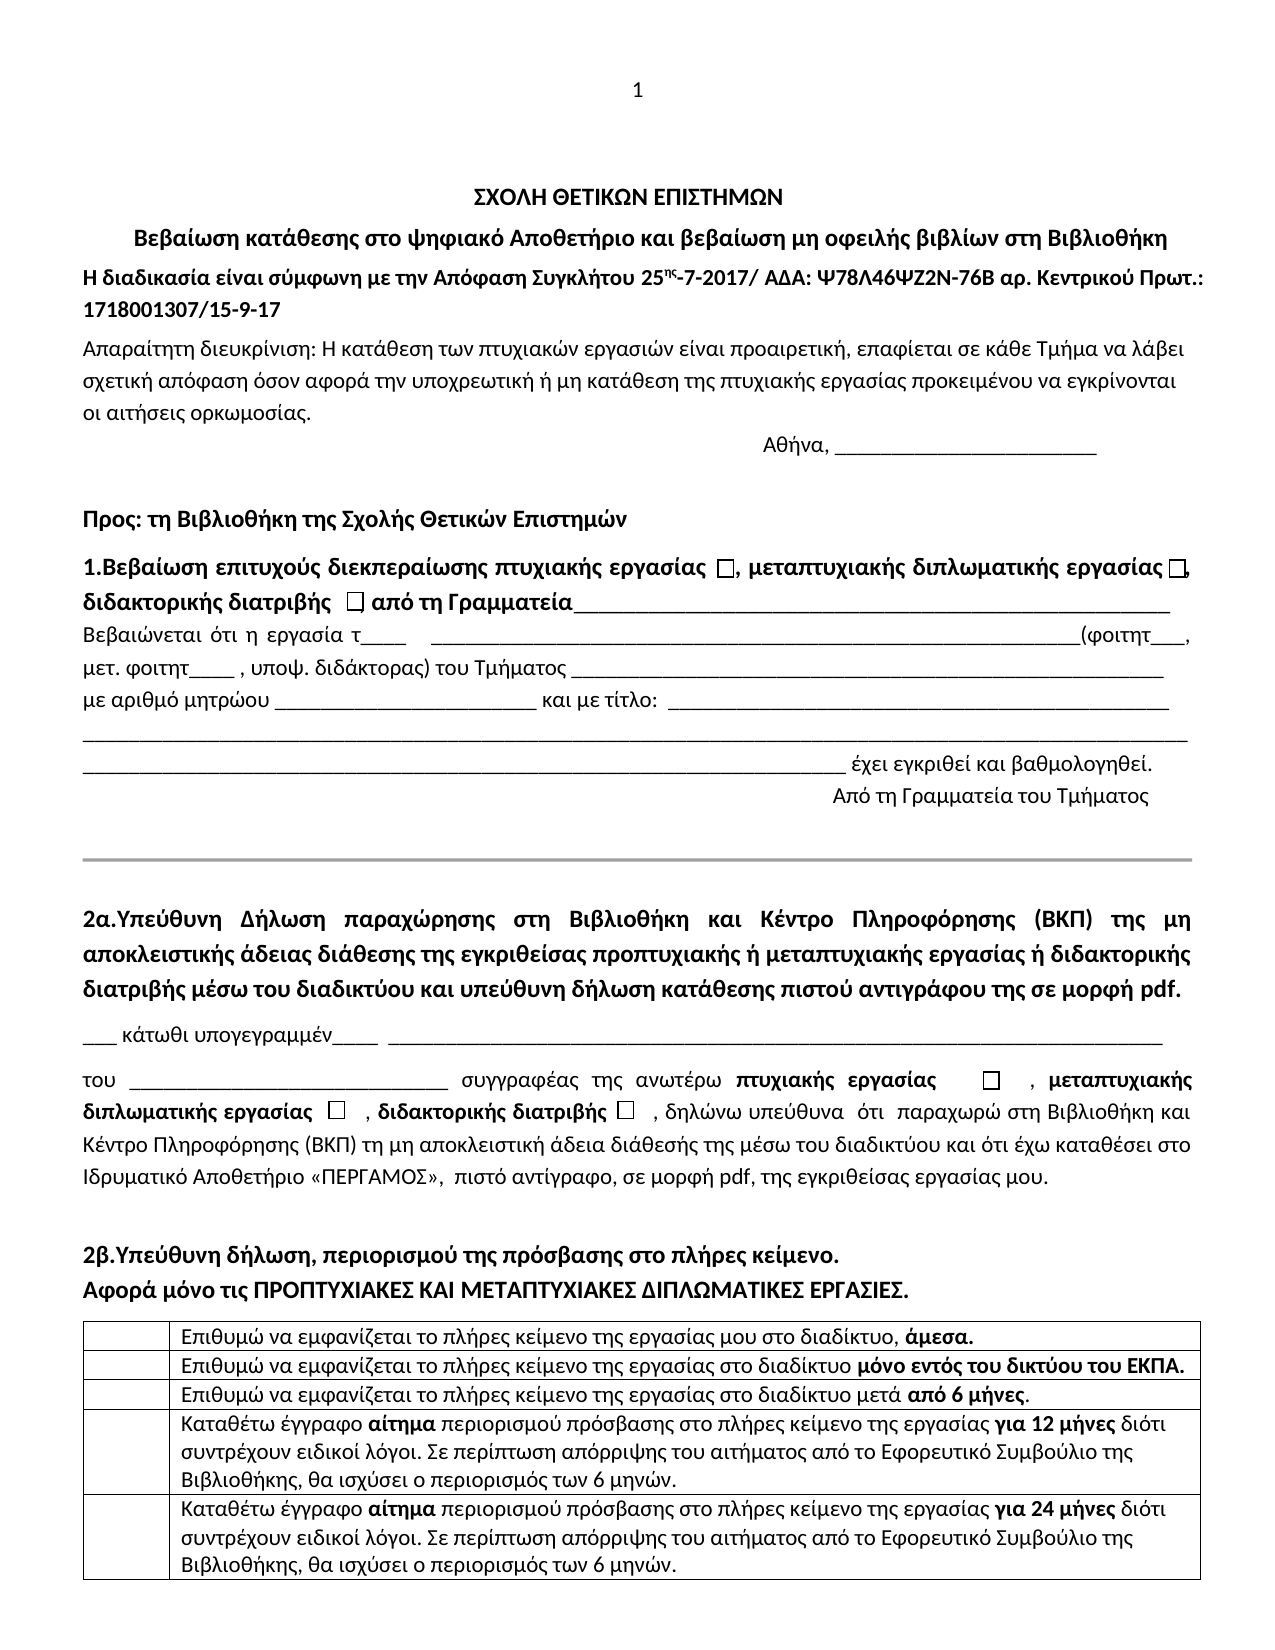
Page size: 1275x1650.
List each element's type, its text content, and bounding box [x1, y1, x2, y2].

text Βεβαιώνεται ότι η εργασία τ____ _________________________________________________________(φοιτητ___, μετ. φοιτητ____ , υποψ. διδάκτoρας) του Τμήματος ____________________________________________________ [83, 621, 1192, 681]
text 2α.Υπεύθυνη Δήλωση παραχώρησης στη Βιβλιοθήκη και Κέντρο Πληροφόρησης (ΒΚΠ) της μη αποκλειστικής άδειας διάθεσης της εγκριθείσας προπτυχιακής ή μεταπτυχιακής εργασίας ή διδακτορικής διατριβής μέσω του διαδικτύου και υπεύθυνη δήλωση κατάθεσης πιστού αντιγράφου της σε μορφή pdf. [83, 903, 1192, 1004]
table_cell Επιθυμώ να εμφανίζεται το πλήρες κείμενο της εργασίας στο διαδίκτυο μόνο εντός του δικτύου του ΕΚΠΑ. [170, 1351, 1200, 1379]
text Απαραίτητη διευκρίνιση: Η κατάθεση των πτυχιακών εργασιών είναι προαιρετική, επαφίεται σε κάθε Τμήμα να λάβει σχετική απόφαση όσον αφορά την υποχρεωτική ή μη κατάθεση της πτυχιακής εργασίας προκειμένου να εγκρίνονται οι αιτήσεις ορκωμοσίας. [83, 334, 1192, 426]
text 1.Βεβαίωση επιτυχούς διεκπεραίωσης πτυχιακής εργασίας , μεταπτυχιακής διπλωματικής εργασίας , διδακτορικής διατριβής , από τη Γραμματεία________________________________________________ [83, 551, 1192, 616]
table_cell [84, 1351, 169, 1379]
text του ____________________________ συγγραφέας της ανωτέρω πτυχιακής εργασίας , μεταπτυχιακής διπλωματικής εργασίας , διδακτορικής διατριβής , δηλώνω υπεύθυνα ότι παραχωρώ στη Βιβλιοθήκη και Κέντρο Πληροφόρησης (ΒΚΠ) τη μη αποκλειστική άδεια διάθεσής της μέσω του διαδικτύου και ότι έχω καταθέσει στο Ιδρυματικό Αποθετήριο «ΠΕΡΓΑΜΟΣ», πιστό αντίγραφο, σε μορφή pdf, της εγκριθείσας εργασίας μου. [83, 1065, 1192, 1190]
text 2β.Υπεύθυνη δήλωση, περιορισμού της πρόσβασης στο πλήρες κείμενο. Αφορά μόνο τις ΠΡΟΠΤΥΧΙΑΚΕΣ ΚΑΙ ΜΕΤΑΠΤΥΧΙΑΚΕΣ ΔΙΠΛΩΜΑΤΙΚΕΣ ΕΡΓΑΣΙΕΣ. [83, 1239, 1192, 1304]
text Από τη Γραμματεία του Τμήματος [83, 782, 1192, 809]
table_cell [84, 1495, 169, 1579]
table_cell Καταθέτω έγγραφο αίτημα περιορισμού πρόσβασης στο πλήρες κείμενο της εργασίας για 24 μήνες διότι συντρέχουν ειδικοί λόγοι. Σε περίπτωση απόρριψης του αιτήματος από το Εφορευτικό Συμβούλιο της Βιβλιοθήκης, θα ισχύσει ο περιορισμός των 6 μηνών. [170, 1495, 1200, 1579]
text Αθήνα, _______________________ [83, 430, 1192, 458]
text Βεβαίωση κατάθεσης στο ψηφιακό Αποθετήριο και βεβαίωση μη οφειλής βιβλίων στη Βιβλιοθήκη [83, 222, 1219, 252]
table_cell Επιθυμώ να εμφανίζεται το πλήρες κείμενο της εργασίας στο διαδίκτυο μετά από 6 μήνες. [170, 1380, 1200, 1408]
table_header Επιθυμώ να εμφανίζεται το πλήρες κείμενο της εργασίας μου στο διαδίκτυο, άμεσα. [170, 1322, 1200, 1350]
text Προς: τη Βιβλιοθήκη της Σχολής Θετικών Επιστημών [83, 503, 1192, 534]
text με αριθμό μητρώου _______________________ και με τίτλο: ____________________________________________ [83, 685, 1192, 713]
text ____________________________________________________________________________________________________________________________________________________________________ έχει εγκριθεί και βαθμολογηθεί. [83, 717, 1192, 777]
table_cell [84, 1410, 169, 1493]
table_cell Καταθέτω έγγραφο αίτημα περιορισμού πρόσβασης στο πλήρες κείμενο της εργασίας για 12 μήνες διότι συντρέχουν ειδικοί λόγοι. Σε περίπτωση απόρριψης του αιτήματος από το Εφορευτικό Συμβούλιο της Βιβλιοθήκης, θα ισχύσει ο περιορισμός των 6 μηνών. [170, 1410, 1200, 1493]
text Η διαδικασία είναι σύμφωνη με την Απόφαση Συγκλήτου 25ης-7-2017/ ΑΔΑ: Ψ78Λ46ΨΖ2Ν-76Β αρ. Κεντρικού Πρωτ.: 1718001307/15-9-17 [83, 263, 1204, 323]
text ΣΧΟΛΗ ΘΕΤΙΚΩΝ ΕΠΙΣΤΗΜΩΝ [53, 181, 1204, 211]
text ___ κάτωθι υπογεγραμμέν____ ____________________________________________________________________ [83, 1021, 1192, 1049]
table_header [84, 1322, 169, 1350]
table_cell [84, 1380, 169, 1408]
